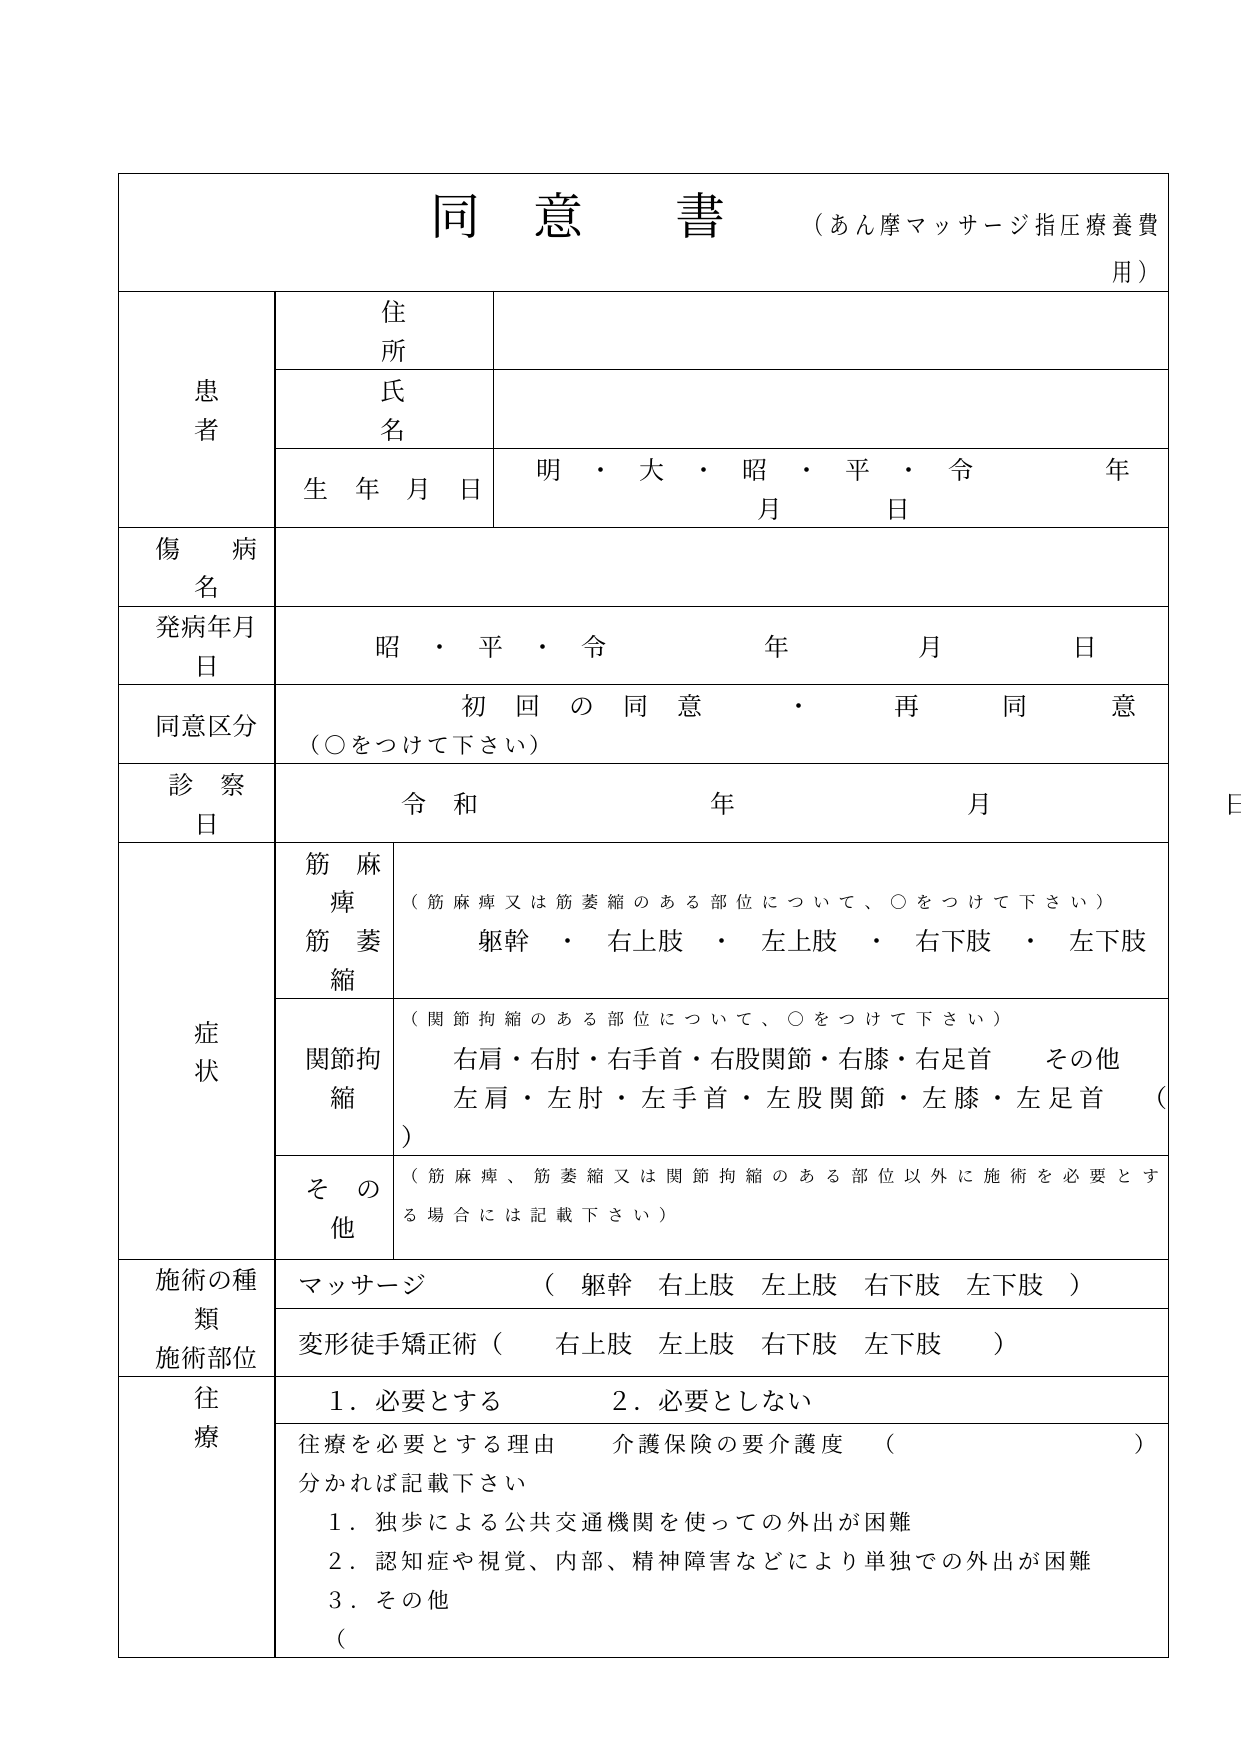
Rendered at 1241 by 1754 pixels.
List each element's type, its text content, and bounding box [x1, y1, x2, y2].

table_cell 診 察 日 [119, 764, 274, 842]
table_cell 令和 年 月 日 [276, 764, 1168, 842]
table_cell 生 年 月 日 [276, 449, 493, 527]
table_cell 昭・平・令 年 月 日 [276, 607, 1168, 684]
table_cell 住 所 [276, 292, 493, 369]
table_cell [276, 1424, 1168, 1657]
table_cell 氏 名 [276, 370, 493, 448]
table_cell （筋麻痺、筋萎縮又は関節拘縮のある部位以外に施術を必要とする場合には記載下さい） [394, 1156, 1168, 1258]
table_cell そ の 他 [276, 1156, 393, 1258]
table_cell （関節拘縮のある部位について、○をつけて下さい） 右肩・右肘・右手首・右股関節・右膝・右足首 その他 左肩・左肘・左手首・左股関節・左膝・左足首 （ ） [394, 999, 1168, 1155]
table_cell 筋 麻 痺 筋 萎 縮 [276, 843, 393, 998]
table_cell １．必要とする ２．必要としない [276, 1377, 1168, 1423]
table_cell マッサージ （ 躯幹 右上肢 左上肢 右下肢 左下肢 ） [276, 1260, 1168, 1307]
table_cell [494, 292, 1168, 369]
table_cell 初回の同意 ・ 再 同 意 （○をつけて下さい） [276, 685, 1168, 763]
table_cell 同意区分 [119, 685, 274, 763]
table_cell [276, 528, 1168, 606]
table_cell [494, 370, 1168, 448]
table_cell 往 療 [119, 1377, 274, 1657]
table_cell （筋麻痺又は筋萎縮のある部位について、○をつけて下さい） 躯幹 ・ 右上肢 ・ 左上肢 ・ 右下肢 ・ 左下肢 [394, 843, 1168, 998]
table_cell 変形徒手矯正術（ 右上肢 左上肢 右下肢 左下肢 ） [276, 1309, 1168, 1376]
table_cell 明・大・昭・平・令 年 月 日 [494, 449, 1168, 527]
table_cell 発病年月日 [119, 607, 274, 684]
table_cell 症 状 [119, 843, 274, 1258]
table_cell 関節拘縮 [276, 999, 393, 1155]
table_cell 傷 病 名 [119, 528, 274, 606]
table_cell 施術の種類 施術部位 [119, 1260, 274, 1376]
table_header 同意書 （あん摩マッサージ指圧療養費用） [119, 174, 1168, 291]
table_cell 患 者 [119, 292, 274, 527]
